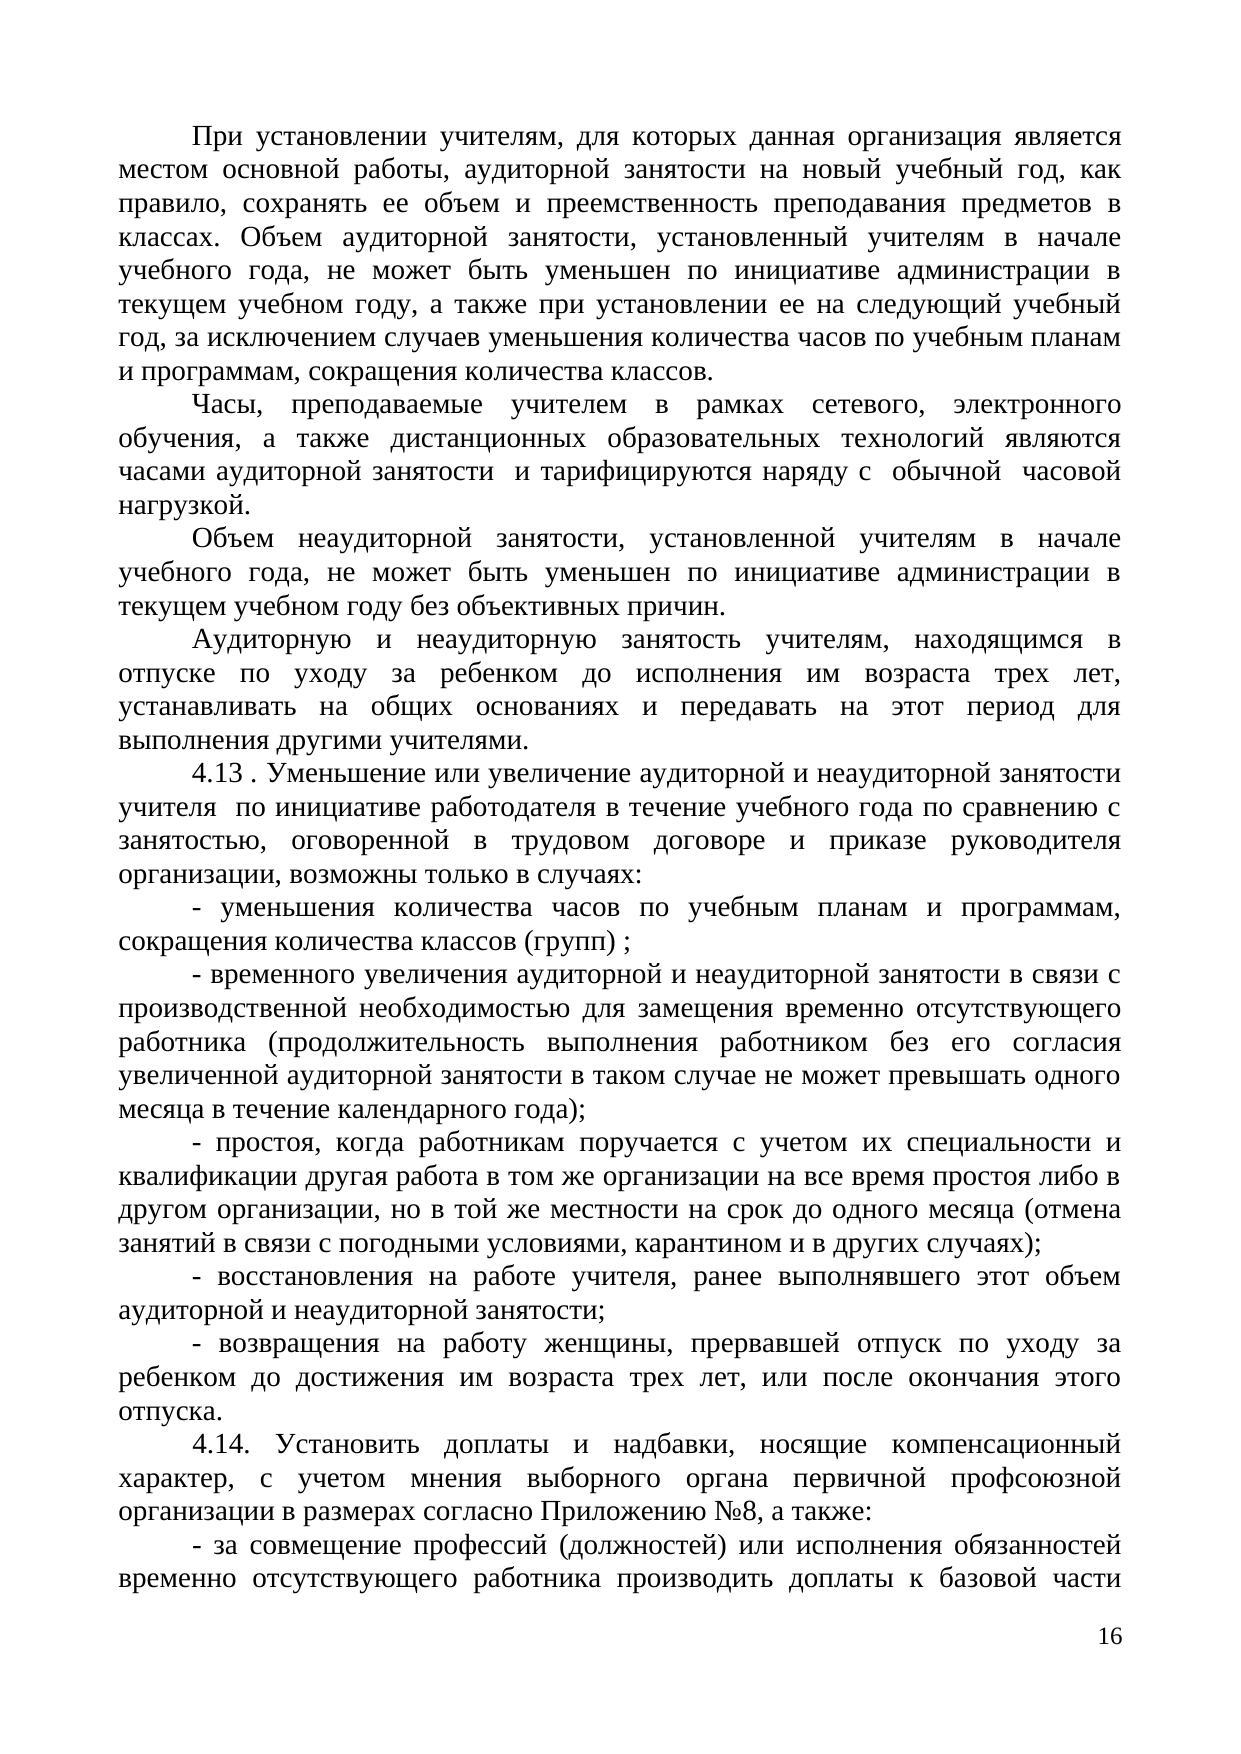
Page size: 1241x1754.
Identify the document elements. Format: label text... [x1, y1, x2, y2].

text Объем неаудиторной занятости, установленной учителям в начале учебного года, не может быть уменьшен по инициативе администрации в текущем учебном году без объективных причин. [118, 521, 1122, 621]
text При установлении учителям, для которых данная организация является местом основной работы, аудиторной занятости на новый учебный год, как правило, сохранять ее объем и преемственность преподавания предметов в классах. Объем аудиторной занятости, установленный учителям в начале учебного года, не может быть уменьшен по инициативе администрации в текущем учебном году, а также при установлении ее на следующий учебный год, за исключением случаев уменьшения количества часов по учебным планам и программам, сокращения количества классов. [118, 118, 1122, 386]
text 4.13 . Уменьшение или увеличение аудиторной и неаудиторной занятости учителя по инициативе работодателя в течение учебного года по сравнению с занятостью, оговоренной в трудовом договоре и приказе руководителя организации, возможны только в случаях: [118, 755, 1122, 889]
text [118, 1527, 1122, 1594]
text Часы, преподаваемые учителем в рамках сетевого, электронного обучения, а также дистанционных образовательных технологий являются часами аудиторной занятости и тарифицируются наряду с обычной часовой нагрузкой. [118, 386, 1122, 521]
text - восстановления на работе учителя, ранее выполнявшего этот объем аудиторной и неаудиторной занятости; [118, 1258, 1122, 1326]
text Аудиторную и неаудиторную занятость учителям, находящимся в отпуске по уходу за ребенком до исполнения им возраста трех лет, устанавливать на общих основаниях и передавать на этот период для выполнения другими учителями. [118, 621, 1122, 755]
text 4.14. Установить доплаты и надбавки, носящие компенсационный характер, с учетом мнения выборного органа первичной профсоюзной организации в размерах согласно Приложению №8, а также: [118, 1426, 1122, 1527]
text - уменьшения количества часов по учебным планам и программам, сокращения количества классов (групп) ; [118, 889, 1122, 957]
text - временного увеличения аудиторной и неаудиторной занятости в связи с производственной необходимостью для замещения временно отсутствующего работника (продолжительность выполнения работником без его согласия увеличенной аудиторной занятости в таком случае не может превышать одного месяца в течение календарного года); [118, 957, 1122, 1124]
text - простоя, когда работникам поручается с учетом их специальности и квалификации другая работа в том же организации на все время простоя либо в другом организации, но в той же местности на срок до одного месяца (отмена занятий в связи с погодными условиями, карантином и в других случаях); [118, 1124, 1122, 1258]
text - возвращения на работу женщины, прервавшей отпуск по уходу за ребенком до достижения им возраста трех лет, или после окончания этого отпуска. [118, 1326, 1122, 1426]
